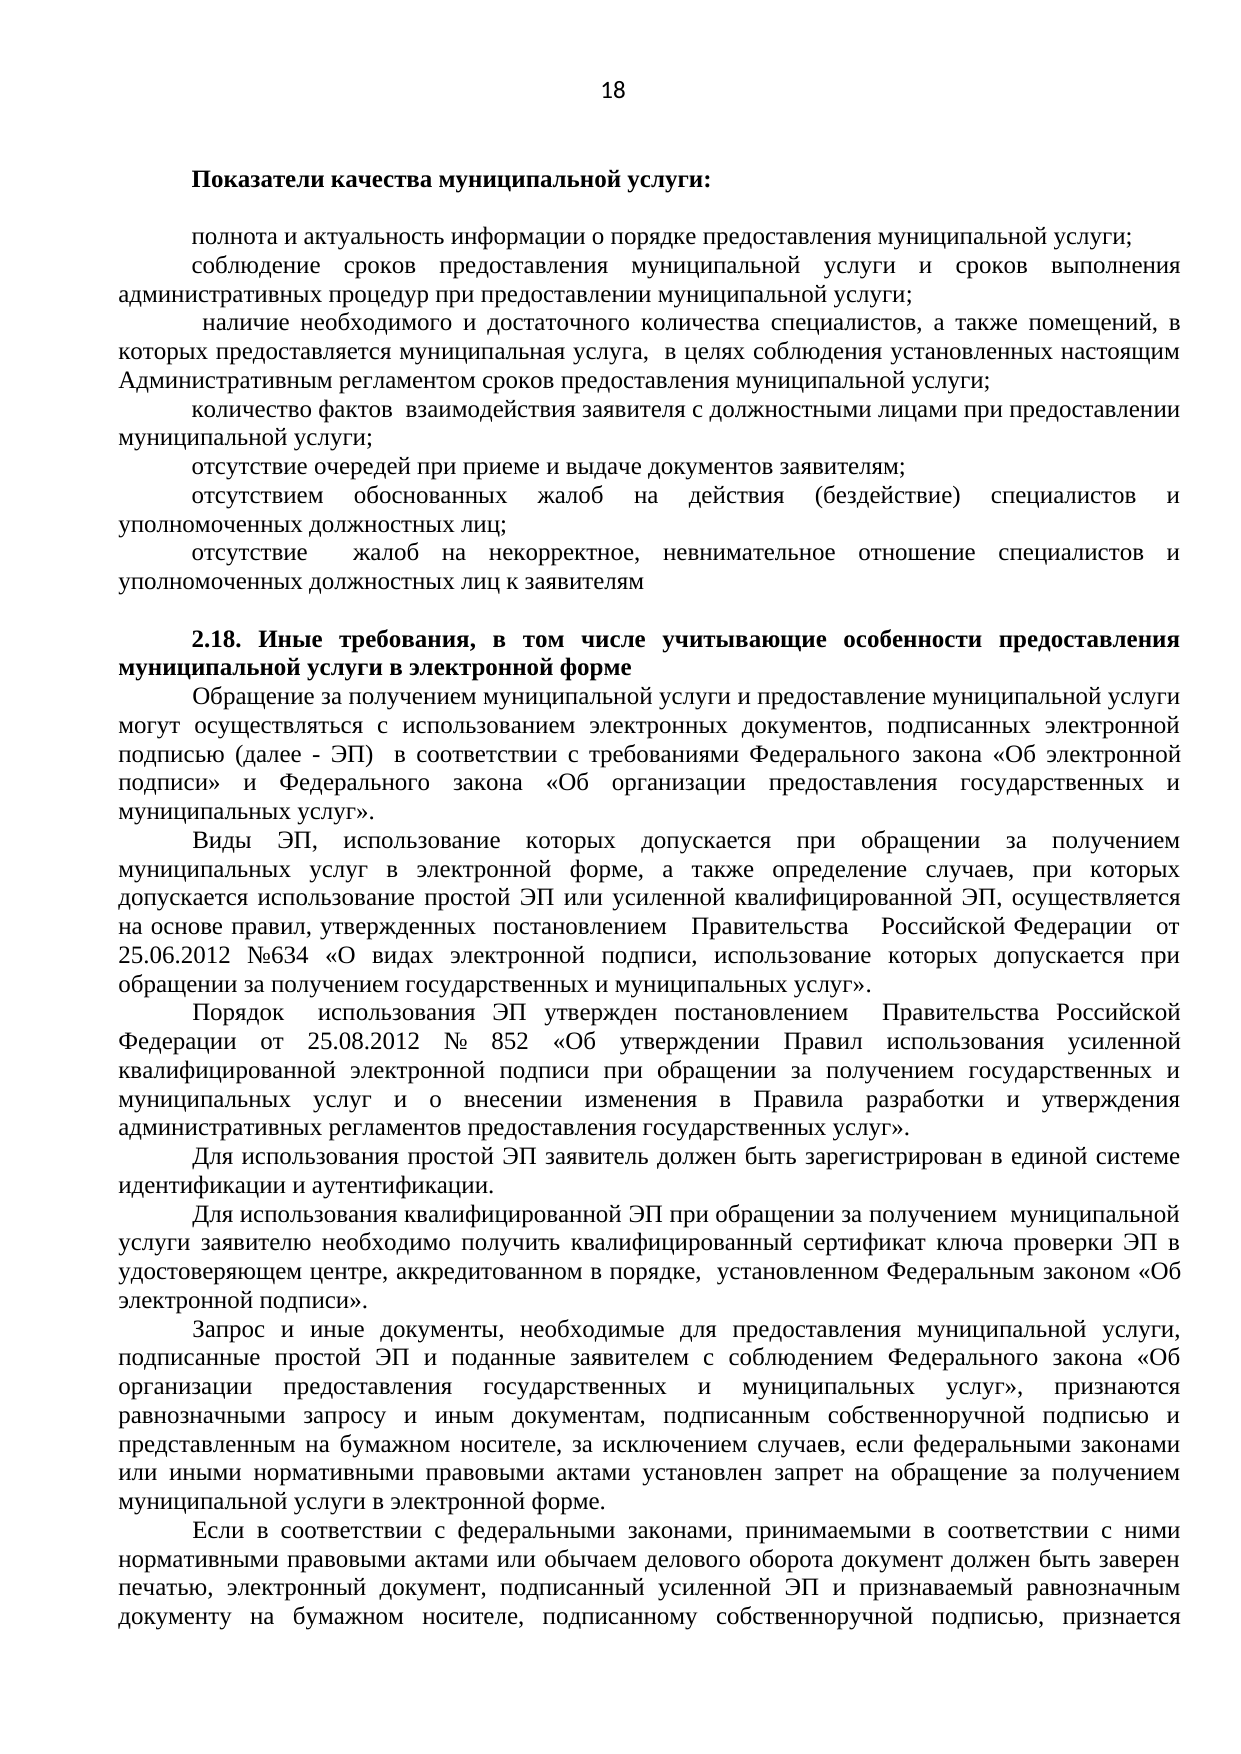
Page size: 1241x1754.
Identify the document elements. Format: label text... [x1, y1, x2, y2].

text полнота и актуальность информации о порядке предоставления муниципальной услуги; [118, 221, 1181, 250]
text Показатели качества муниципальной услуги: [118, 164, 1181, 192]
text Запрос и иные документы, необходимые для предоставления муниципальной услуги, подписанные простой ЭП и поданные заявителем с соблюдением Федерального закона «Об организации предоставления государственных и муниципальных услуг», признаются равнозначными запросу и иным документам, подписанным собственноручной подписью и представленным на бумажном носителе, за исключением случаев, если федеральными законами или иными нормативными правовыми актами установлен запрет на обращение за получением муниципальной услуги в электронной форме. [118, 1314, 1181, 1515]
text отсутствием обоснованных жалоб на действия (бездействие) специалистов и уполномоченных должностных лиц; [118, 480, 1181, 537]
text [118, 1515, 1181, 1630]
text Для использования простой ЭП заявитель должен быть зарегистрирован в единой системе идентификации и аутентификации. [118, 1141, 1181, 1199]
text количество фактов взаимодействия заявителя с должностными лицами при предоставлении муниципальной услуги; [118, 394, 1181, 451]
text Порядок использования ЭП утвержден постановлением Правительства Российской Федерации от 25.08.2012 № 852 «Об утверждении Правил использования усиленной квалифицированной электронной подписи при обращении за получением государственных и муниципальных услуг и о внесении изменения в Правила разработки и утверждения административных регламентов предоставления государственных услуг». [118, 997, 1181, 1141]
text Виды ЭП, использование которых допускается при обращении за получением муниципальных услуг в электронной форме, а также определение случаев, при которых допускается использование простой ЭП или усиленной квалифицированной ЭП, осуществляется на основе правил, утвержденных постановлением Правительства Российской Федерации от 25.06.2012 №634 «О видах электронной подписи, использование которых допускается при обращении за получением государственных и муниципальных услуг». [118, 825, 1181, 997]
text наличие необходимого и достаточного количества специалистов, а также помещений, в которых предоставляется муниципальная услуга, в целях соблюдения установленных настоящим Административным регламентом сроков предоставления муниципальной услуги; [118, 307, 1181, 394]
text отсутствие очередей при приеме и выдаче документов заявителям; [118, 451, 1181, 480]
text Для использования квалифицированной ЭП при обращении за получением муниципальной услуги заявителю необходимо получить квалифицированный сертификат ключа проверки ЭП в удостоверяющем центре, аккредитованном в порядке, установленном Федеральным законом «Об электронной подписи». [118, 1199, 1181, 1314]
text отсутствие жалоб на некорректное, невнимательное отношение специалистов и уполномоченных должностных лиц к заявителям [118, 537, 1181, 595]
text Обращение за получением муниципальной услуги и предоставление муниципальной услуги могут осуществляться с использованием электронных документов, подписанных электронной подписью (далее - ЭП) в соответствии с требованиями Федерального закона «Об электронной подписи» и Федерального закона «Об организации предоставления государственных и муниципальных услуг». [118, 681, 1181, 825]
text соблюдение сроков предоставления муниципальной услуги и сроков выполнения административных процедур при предоставлении муниципальной услуги; [118, 250, 1181, 307]
text 2.18. Иные требования, в том числе учитывающие особенности предоставления муниципальной услуги в электронной форме [118, 624, 1181, 681]
